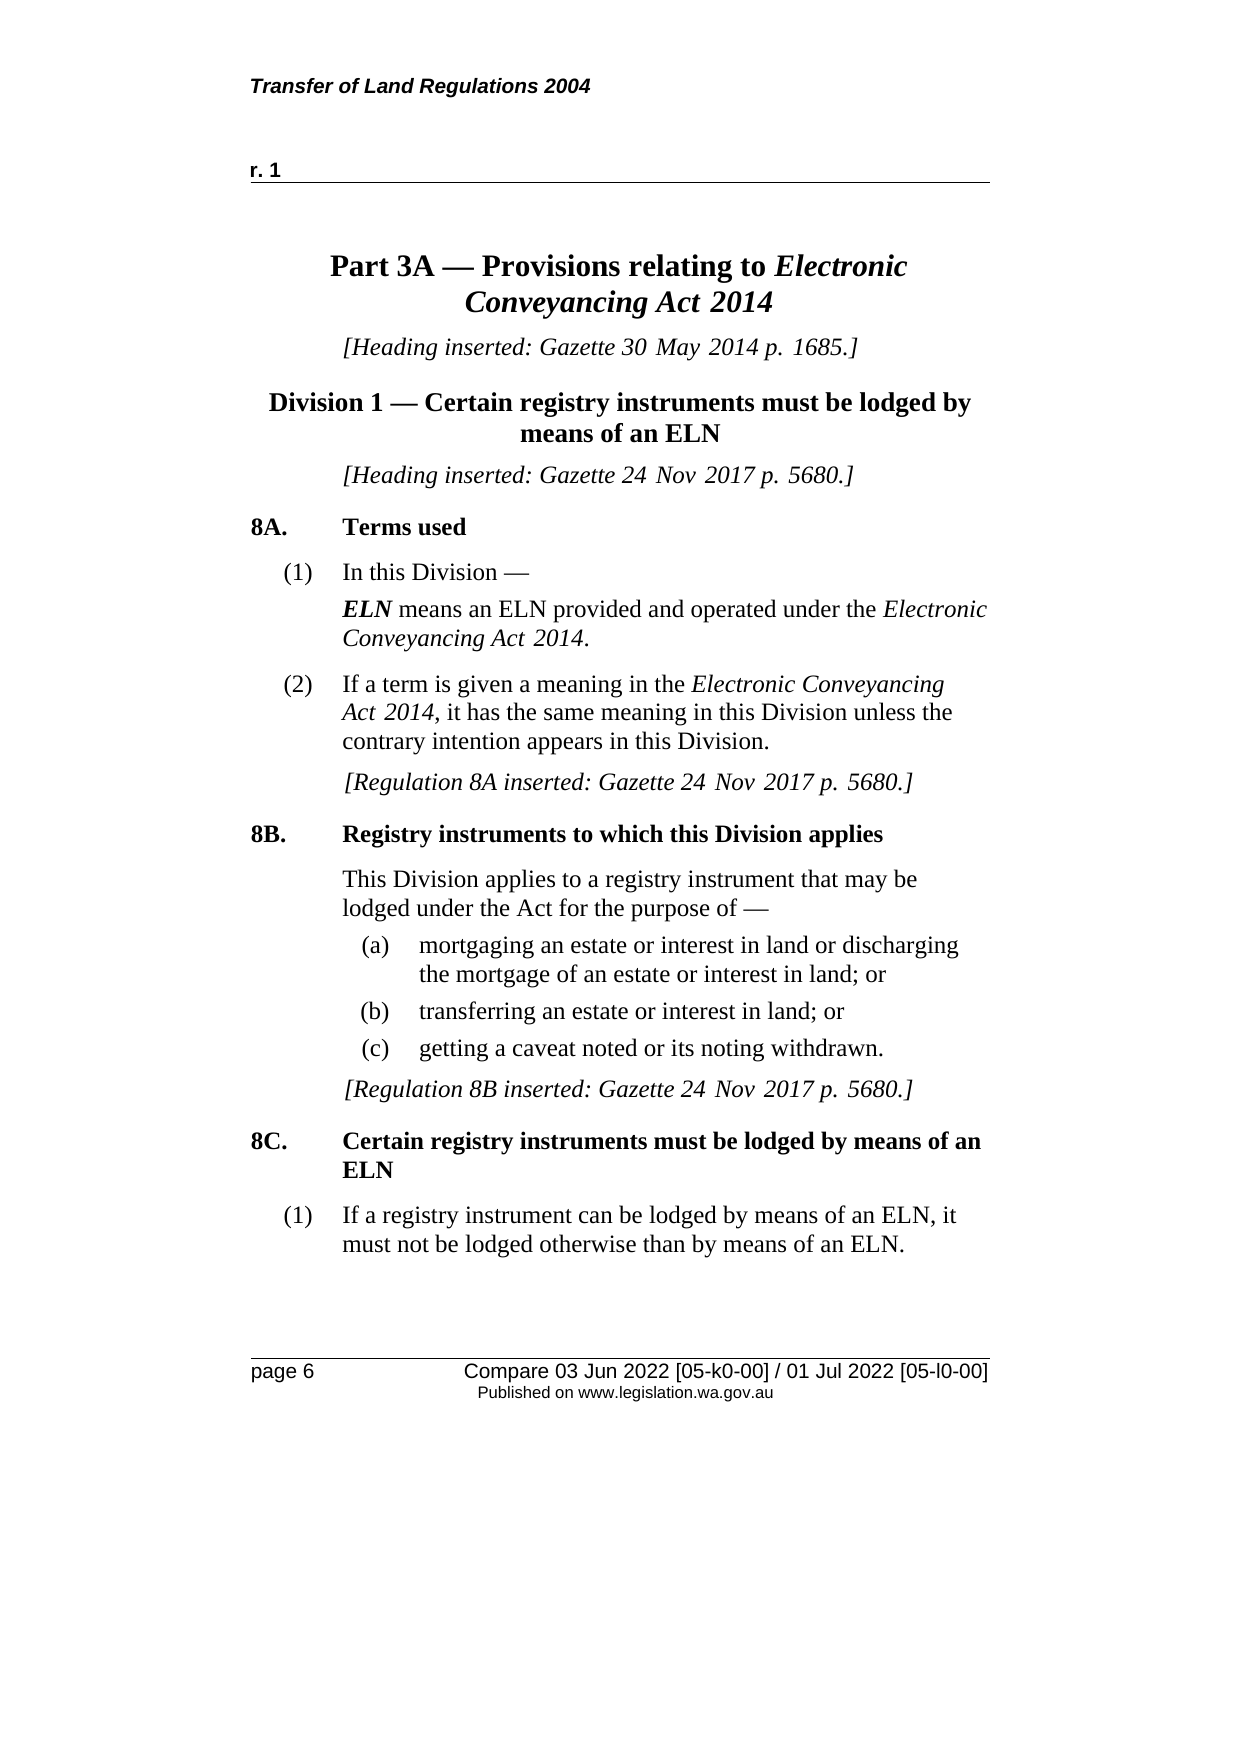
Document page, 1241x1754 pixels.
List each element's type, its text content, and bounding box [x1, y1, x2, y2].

text ELN means an ELN provided and operated under the Electronic Conveyancing Act 2014. [251, 594, 990, 652]
text [Regulation 8B inserted: Gazette 24 Nov 2017 p. 5680.] [251, 1074, 990, 1103]
text This Division applies to a registry instrument that may be lodged under the Act for the purpose of — [251, 864, 990, 922]
subtitle Division 1 — Certain registry instruments must be lodged by means of an ELN [251, 386, 990, 448]
subtitle 8C. Certain registry instruments must be lodged by means of an ELN [251, 1126, 990, 1184]
text (2) If a term is given a meaning in the Electronic Conveyancing Act 2014, it has the same meaning in this Division unless the contrary intention appears in this Division. [251, 669, 990, 755]
text (b) transferring an estate or interest in land; or [251, 996, 990, 1025]
text [Regulation 8A inserted: Gazette 24 Nov 2017 p. 5680.] [251, 767, 990, 796]
subtitle Part 3A — Provisions relating to Electronic Conveyancing Act 2014 [251, 247, 990, 319]
text (a) mortgaging an estate or interest in land or discharging the mortgage of an estate or interest in land; or [251, 930, 990, 988]
text (c) getting a caveat noted or its noting withdrawn. [251, 1033, 990, 1062]
subtitle 8B. Registry instruments to which this Division applies [251, 819, 990, 848]
subtitle [Heading inserted: Gazette 24 Nov 2017 p. 5680.] [251, 460, 990, 489]
text (1) In this Division — [251, 557, 990, 586]
text (1) If a registry instrument can be lodged by means of an ELN, it must not be lodged otherwise than by means of an ELN. [251, 1200, 990, 1258]
subtitle [Heading inserted: Gazette 30 May 2014 p. 1685.] [251, 332, 990, 361]
subtitle 8A. Terms used [251, 512, 990, 541]
